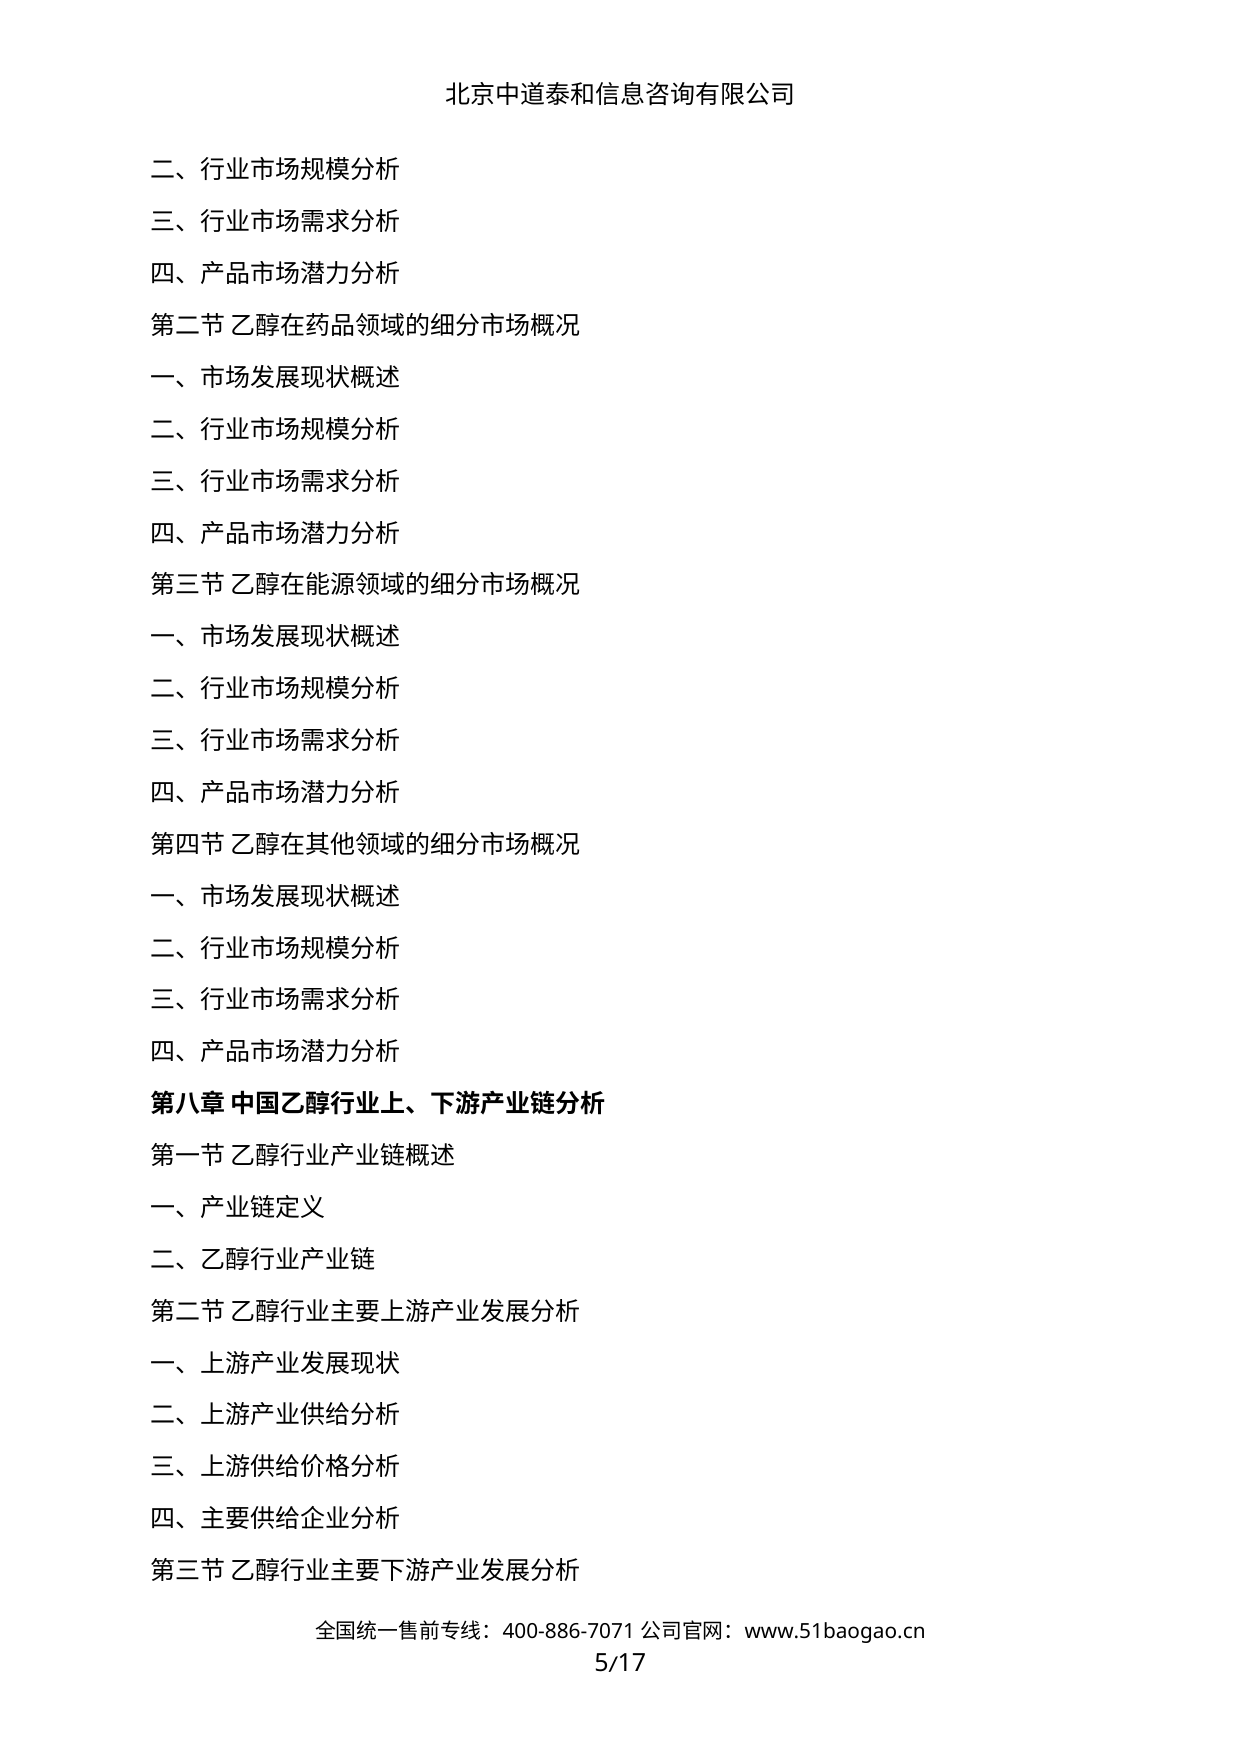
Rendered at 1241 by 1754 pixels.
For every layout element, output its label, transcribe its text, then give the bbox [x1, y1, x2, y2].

text 二、乙醇行业产业链 [150, 1239, 1090, 1276]
text 四、产品市场潜力分析 [150, 254, 1090, 290]
text 第四节 乙醇在其他领域的细分市场概况 [150, 824, 1090, 861]
text 三、行业市场需求分析 [150, 721, 1090, 757]
text 第八章 中国乙醇行业上、下游产业链分析 [150, 1084, 1090, 1120]
text 三、行业市场需求分析 [150, 980, 1090, 1016]
text 第三节 乙醇在能源领域的细分市场概况 [150, 565, 1090, 601]
text 二、上游产业供给分析 [150, 1395, 1090, 1431]
text 二、行业市场规模分析 [150, 409, 1090, 446]
text 第一节 乙醇行业产业链概述 [150, 1136, 1090, 1172]
text 三、行业市场需求分析 [150, 461, 1090, 497]
text 二、行业市场规模分析 [150, 928, 1090, 964]
text 四、产品市场潜力分析 [150, 1032, 1090, 1068]
text 四、主要供给企业分析 [150, 1499, 1090, 1535]
text 第三节 乙醇行业主要下游产业发展分析 [150, 1551, 1090, 1587]
text 一、市场发展现状概述 [150, 617, 1090, 653]
text 一、上游产业发展现状 [150, 1343, 1090, 1379]
text 一、市场发展现状概述 [150, 876, 1090, 912]
text 一、市场发展现状概述 [150, 357, 1090, 394]
text 二、行业市场规模分析 [150, 669, 1090, 705]
text 一、产业链定义 [150, 1187, 1090, 1224]
text 四、产品市场潜力分析 [150, 513, 1090, 549]
text 第二节 乙醇在药品领域的细分市场概况 [150, 306, 1090, 342]
text 四、产品市场潜力分析 [150, 772, 1090, 809]
text 三、上游供给价格分析 [150, 1447, 1090, 1483]
text 三、行业市场需求分析 [150, 202, 1090, 238]
text 第二节 乙醇行业主要上游产业发展分析 [150, 1291, 1090, 1327]
text 二、行业市场规模分析 [150, 150, 1090, 186]
